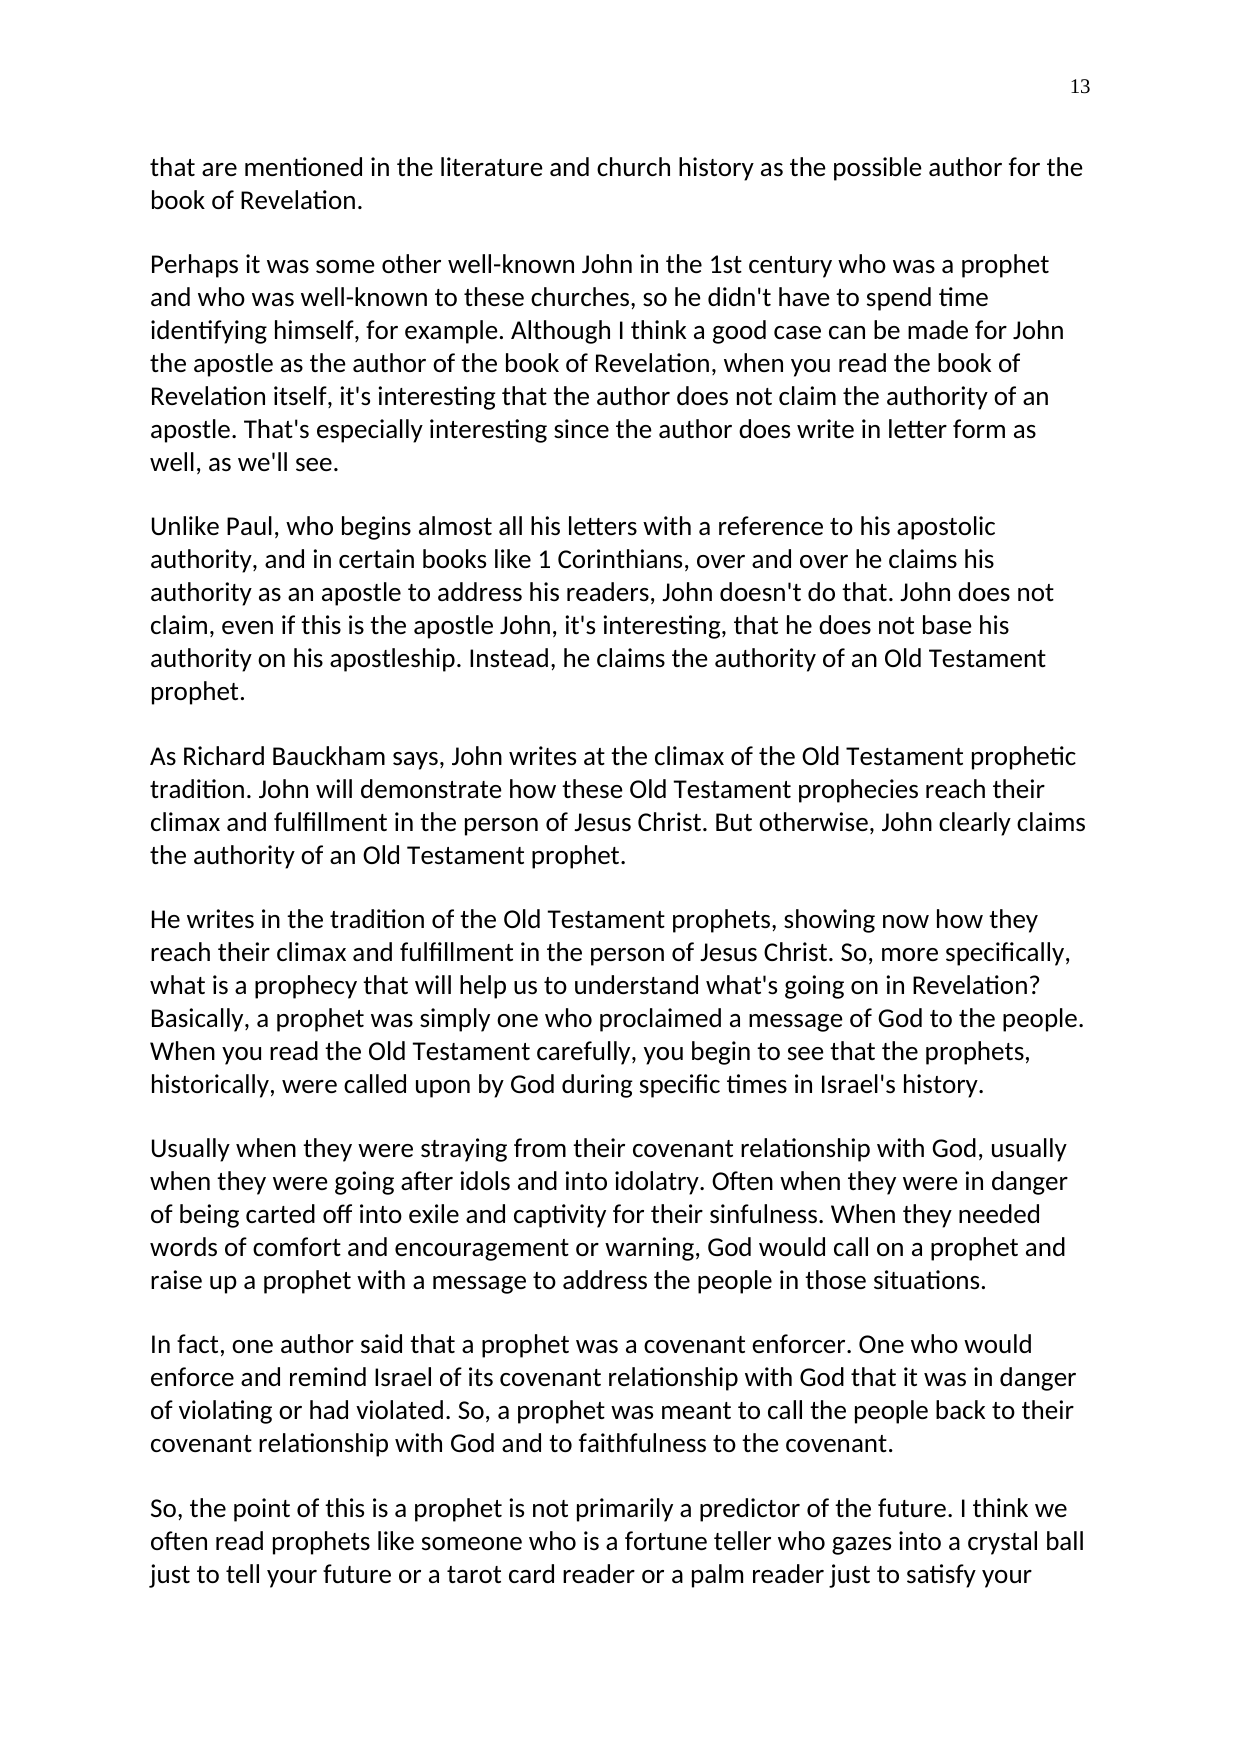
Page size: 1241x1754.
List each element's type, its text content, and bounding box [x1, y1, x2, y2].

text Unlike Paul, who begins almost all his letters with a reference to his apostolic authority, and in certain books like 1 Corinthians, over and over he claims his authority as an apostle to address his readers, John doesn't do that. John does not claim, even if this is the apostle John, it's interesting, that he does not base his authority on his apostleship. Instead, he claims the authority of an Old Testament prophet. [150, 509, 1090, 708]
text He writes in the tradition of the Old Testament prophets, showing now how they reach their climax and fulfillment in the person of Jesus Christ. So, more specifically, what is a prophecy that will help us to understand what's going on in Revelation? Basically, a prophet was simply one who proclaimed a message of God to the people. When you read the Old Testament carefully, you begin to see that the prophets, historically, were called upon by God during specific times in Israel's history. [150, 902, 1090, 1100]
text Perhaps it was some other well-known John in the 1st century who was a prophet and who was well-known to these churches, so he didn't have to spend time identifying himself, for example. Although I think a good case can be made for John the apostle as the author of the book of Revelation, when you read the book of Revelation itself, it's interesting that the author does not claim the authority of an apostle. That's especially interesting since the author does write in letter form as well, as we'll see. [150, 247, 1090, 478]
text Usually when they were straying from their covenant relationship with God, usually when they were going after idols and into idolatry. Often when they were in danger of being carted off into exile and captivity for their sinfulness. When they needed words of comfort and encouragement or warning, God would call on a prophet and raise up a prophet with a message to address the people in those situations. [150, 1131, 1090, 1296]
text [150, 150, 1090, 216]
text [150, 1491, 1090, 1590]
text As Richard Bauckham says, John writes at the climax of the Old Testament prophetic tradition. John will demonstrate how these Old Testament prophecies reach their climax and fulfillment in the person of Jesus Christ. But otherwise, John clearly claims the authority of an Old Testament prophet. [150, 739, 1090, 871]
text In fact, one author said that a prophet was a covenant enforcer. One who would enforce and remind Israel of its covenant relationship with God that it was in danger of violating or had violated. So, a prophet was meant to call the people back to their covenant relationship with God and to faithfulness to the covenant. [150, 1327, 1090, 1459]
